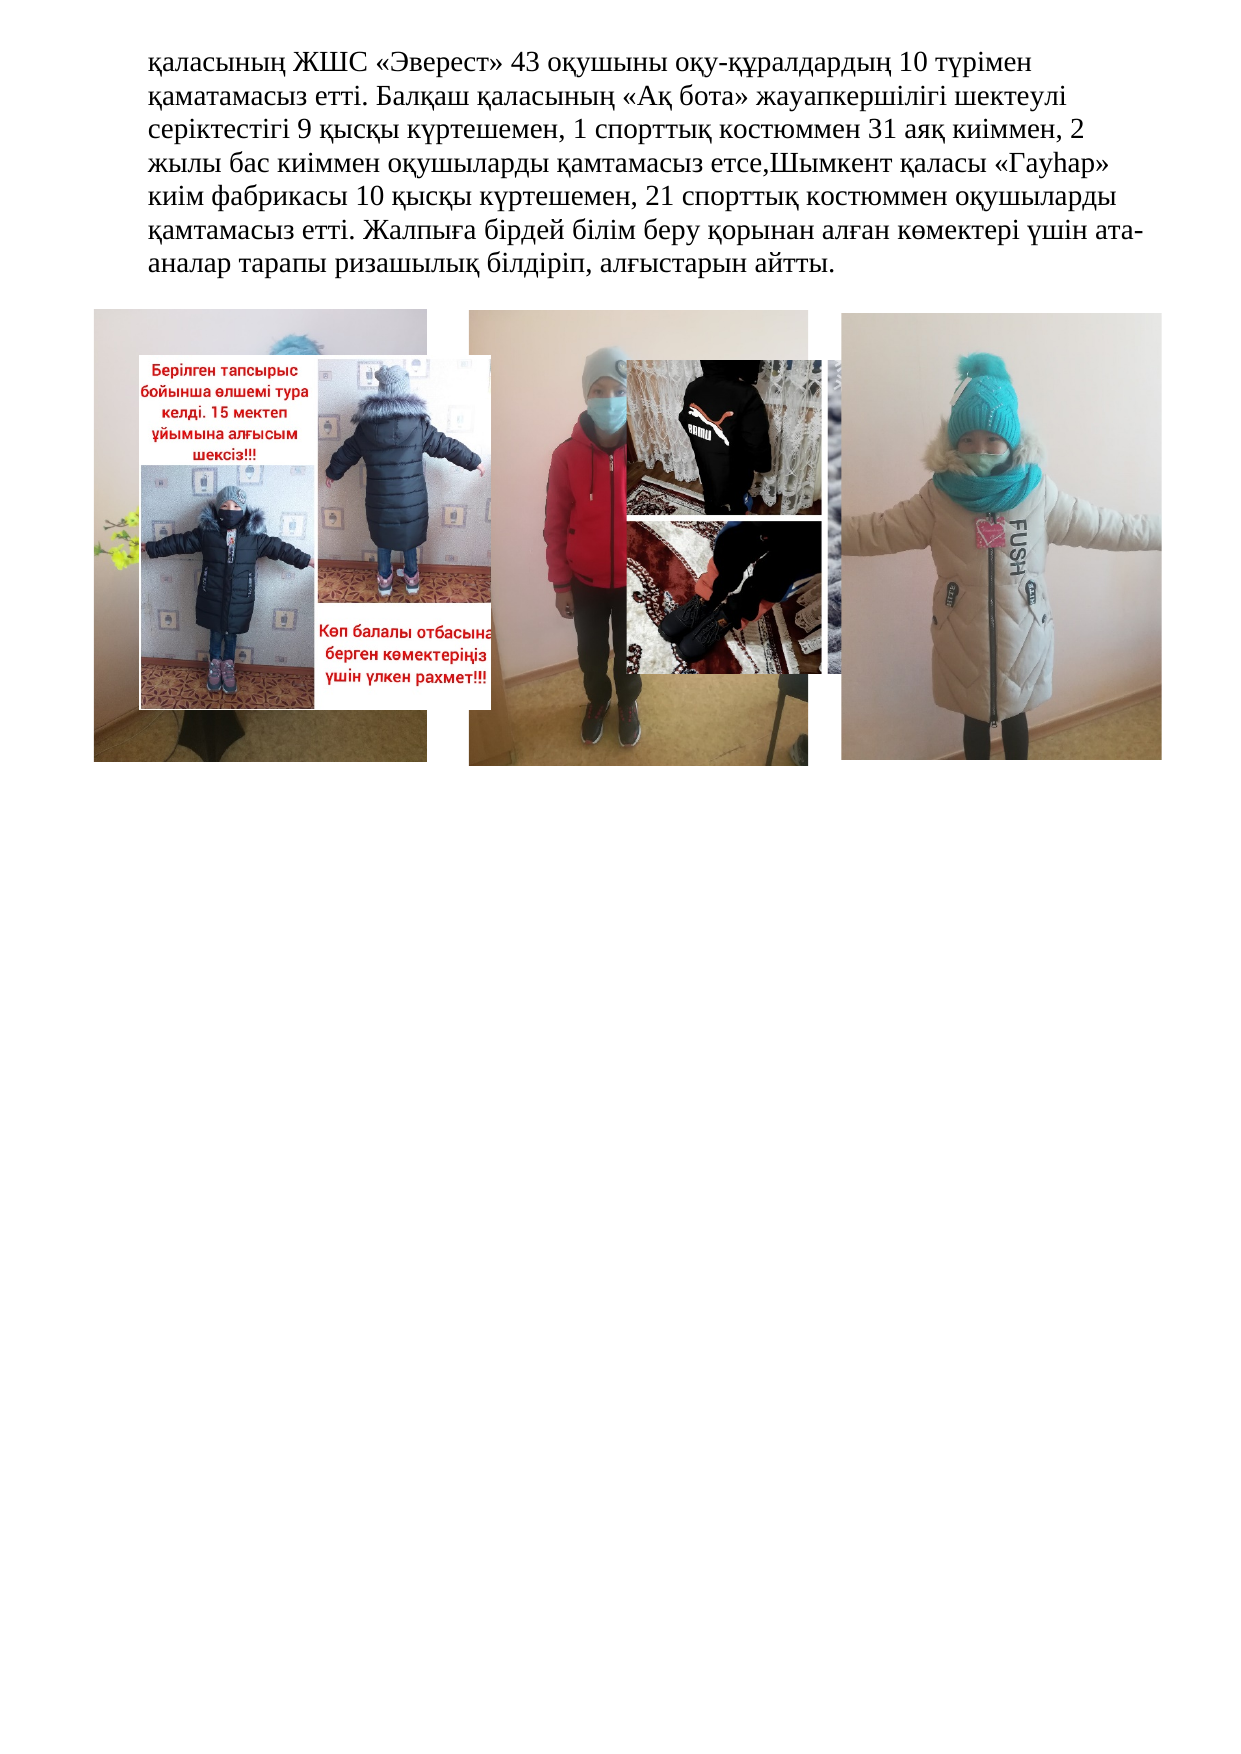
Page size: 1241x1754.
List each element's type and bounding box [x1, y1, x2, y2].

picture [92, 74, 1162, 529]
